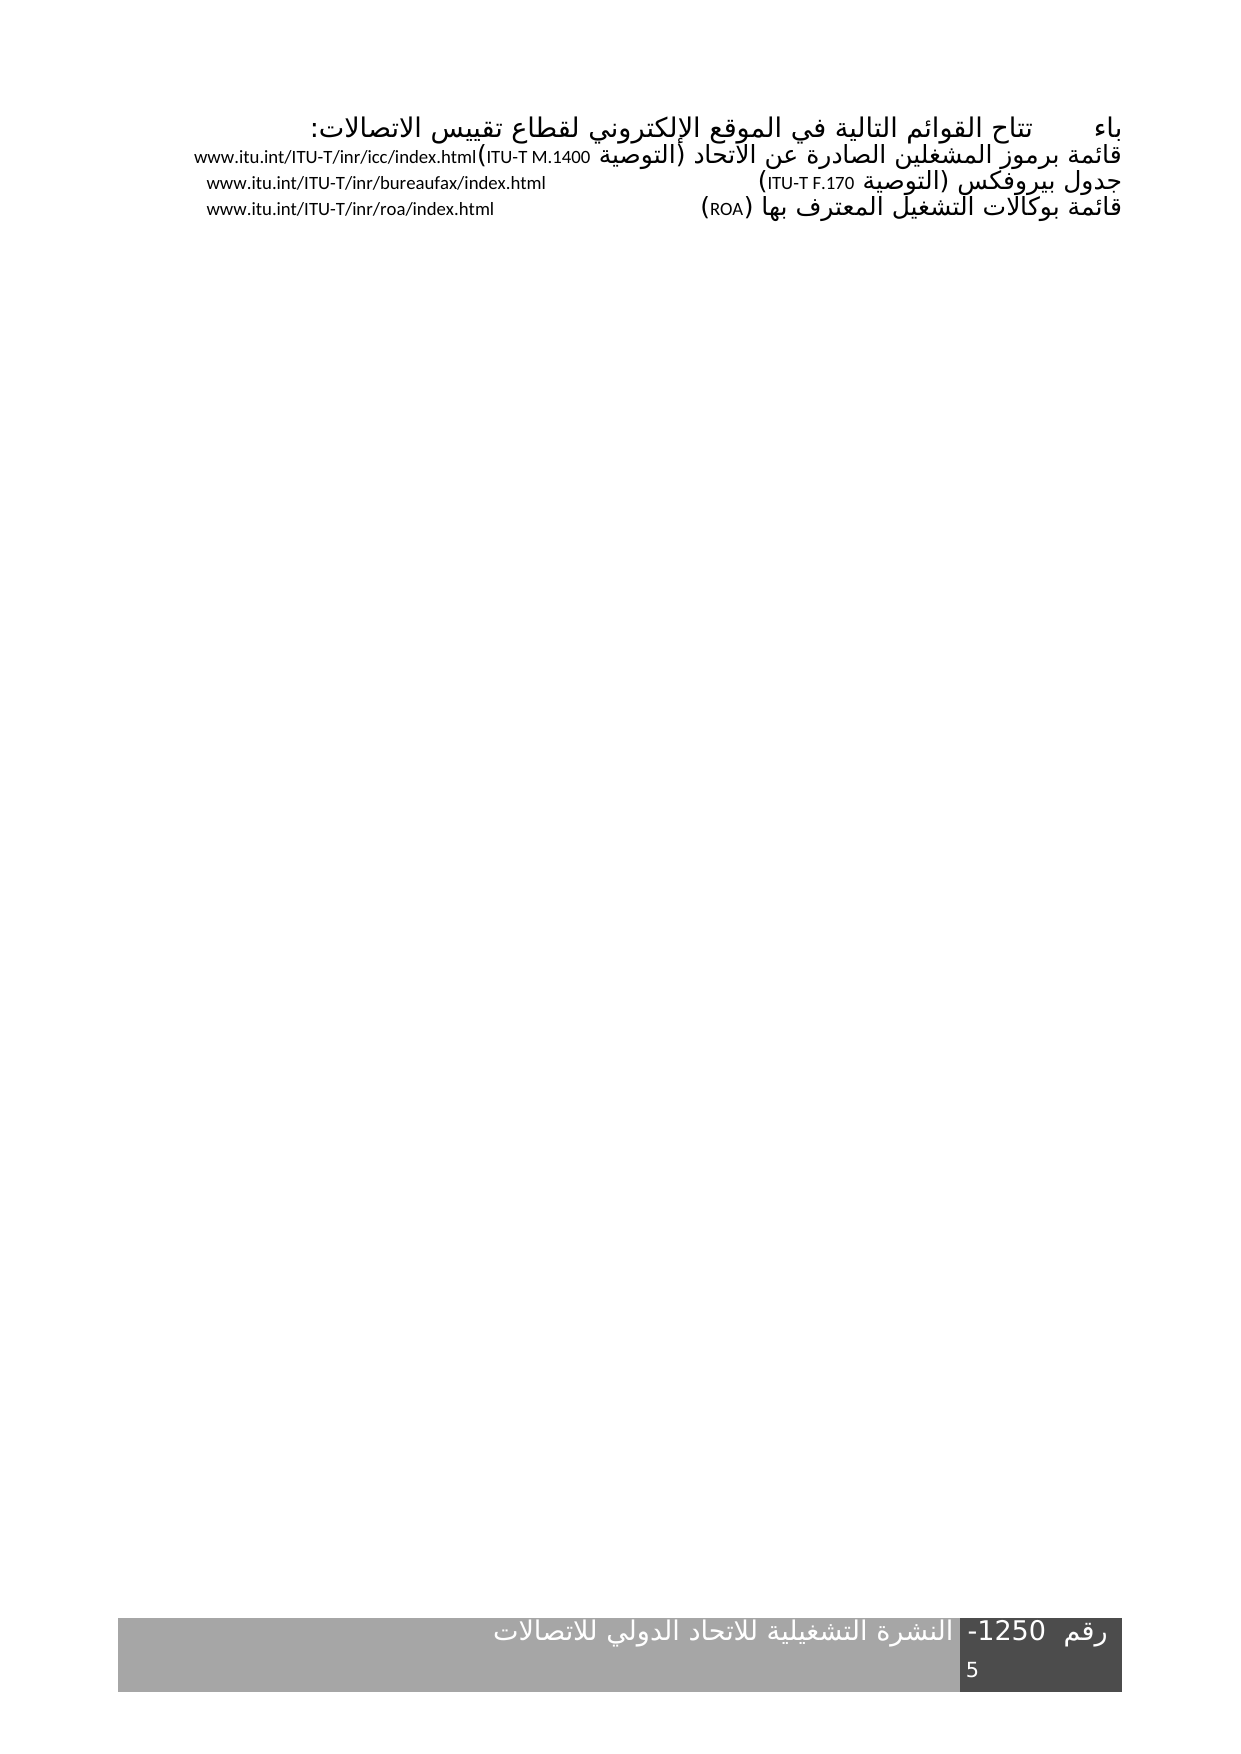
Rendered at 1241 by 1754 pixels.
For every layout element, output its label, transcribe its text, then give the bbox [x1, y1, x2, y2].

text قائمة بوكالات التشغيل المعترف بها (ROA) www.itu.int/ITU-T/inr/roa/index.html [827, 198, 1122, 220]
text جدول بيروفكس (التوصية ITU-T F.170) www.itu.int/ITU-T/inr/bureaufax/index.html [118, 172, 928, 194]
text باء تتاح القوائم التالية في الموقع الإلكتروني لقطاع تقييس الاتصالات: [947, 118, 1122, 142]
text قائمة برموز المشغلين الصادرة عن الاتحاد (التوصية ITU-T M.1400) www.itu.int/ITU-T/inr/icc/index.html [118, 146, 664, 168]
text قائمة بوكالات التشغيل المعترف بها (ROA) www.itu.int/ITU-T/inr/roa/index.html [118, 198, 772, 220]
text قائمة برموز المشغلين الصادرة عن الاتحاد (التوصية ITU-T M.1400) www.itu.int/ITU-T/inr/icc/index.html [647, 146, 923, 168]
text باء تتاح القوائم التالية في الموقع الإلكتروني لقطاع تقييس الاتصالات: [744, 118, 970, 142]
text باء تتاح القوائم التالية في الموقع الإلكتروني لقطاع تقييس الاتصالات: [118, 118, 662, 142]
